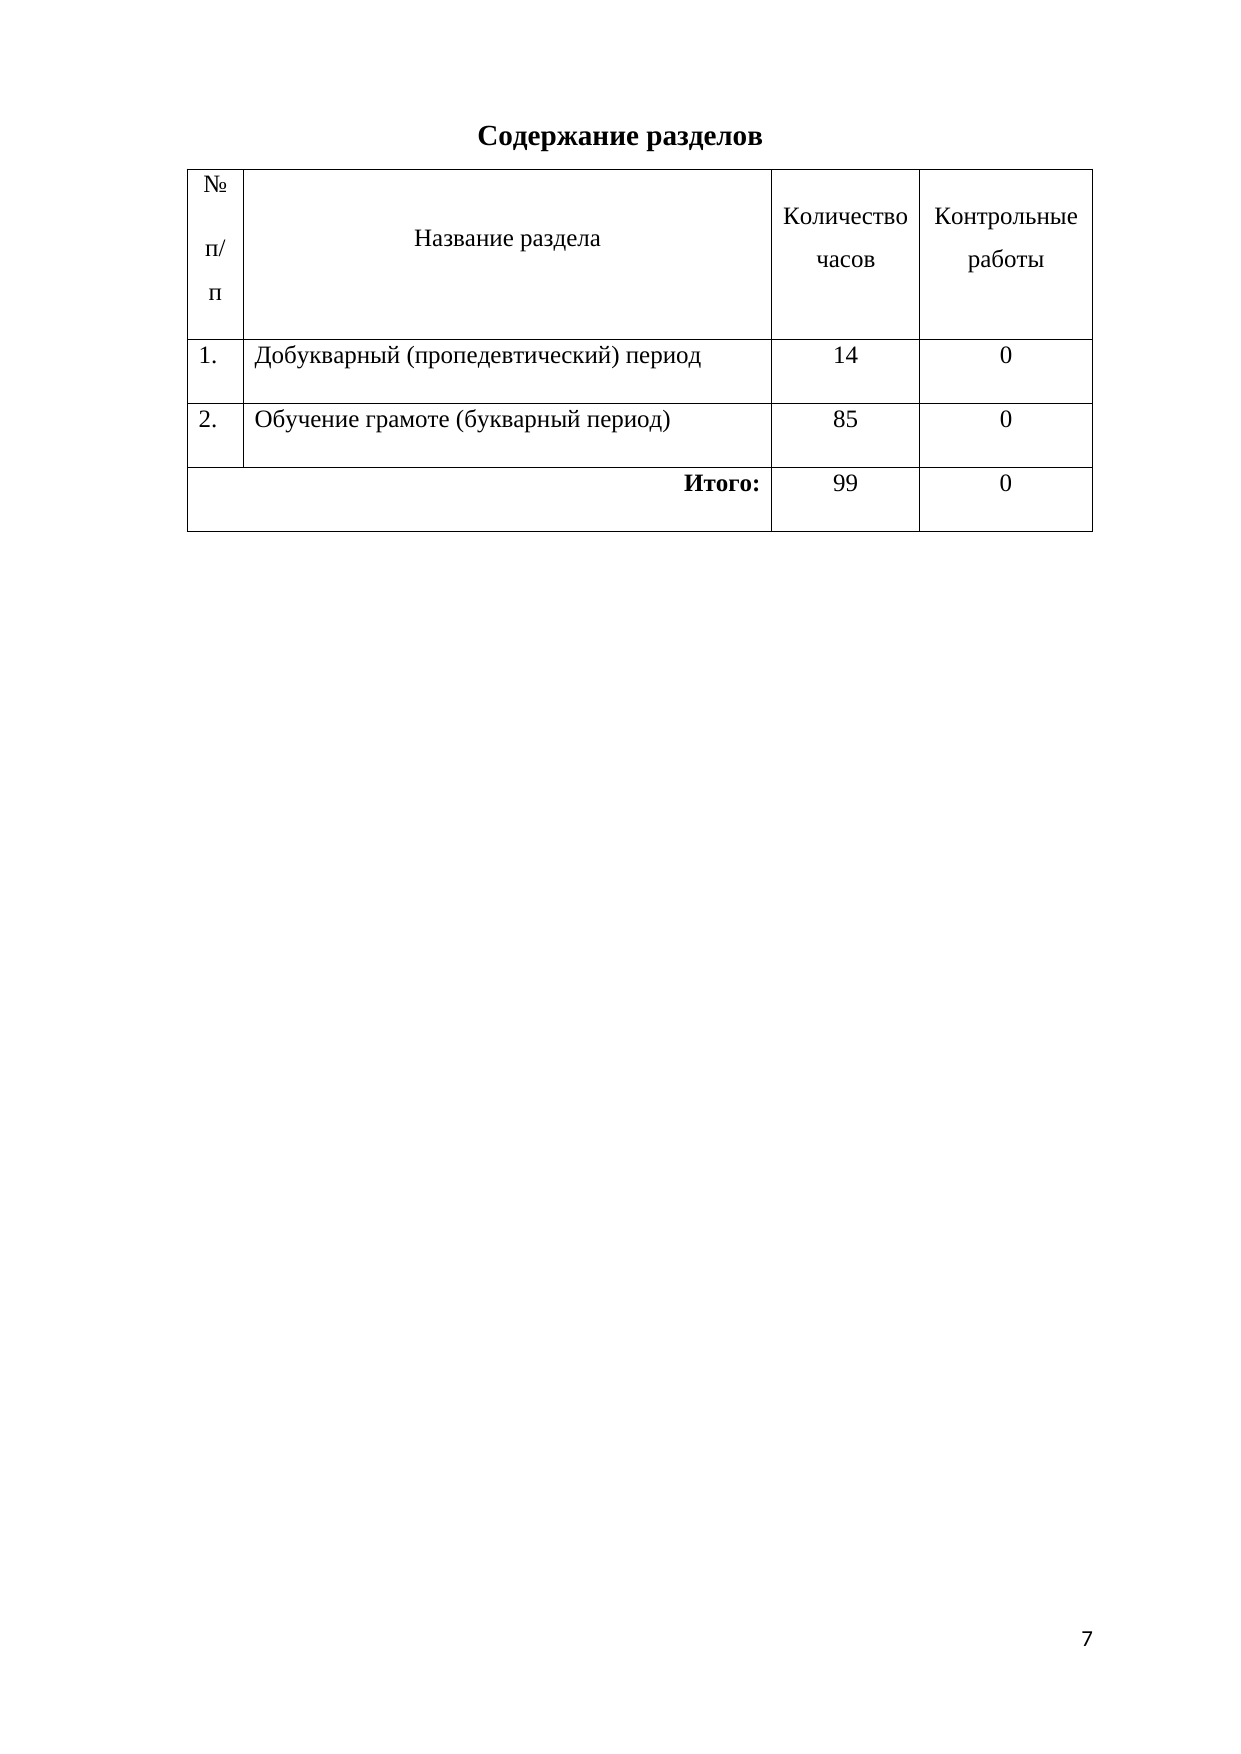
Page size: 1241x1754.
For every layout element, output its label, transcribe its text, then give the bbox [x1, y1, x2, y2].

table_cell Обучение грамоте (букварный период) [244, 404, 771, 467]
table_cell 99 [772, 468, 919, 531]
table_cell 0 [920, 404, 1092, 467]
table_cell Итого: [188, 468, 771, 531]
table_cell 2. [188, 404, 243, 467]
table_header Название раздела [244, 170, 771, 339]
table_cell 0 [920, 468, 1092, 531]
text Содержание разделов [148, 118, 1092, 152]
table_cell 1. [188, 340, 243, 403]
table_header Контрольные работы [920, 170, 1092, 339]
table_header Количество часов [772, 170, 919, 339]
table_cell Добукварный (пропедевтический) период [244, 340, 771, 403]
table_cell 0 [920, 340, 1092, 403]
table_cell 14 [772, 340, 919, 403]
table_header № п/п [188, 170, 243, 339]
table_cell 85 [772, 404, 919, 467]
